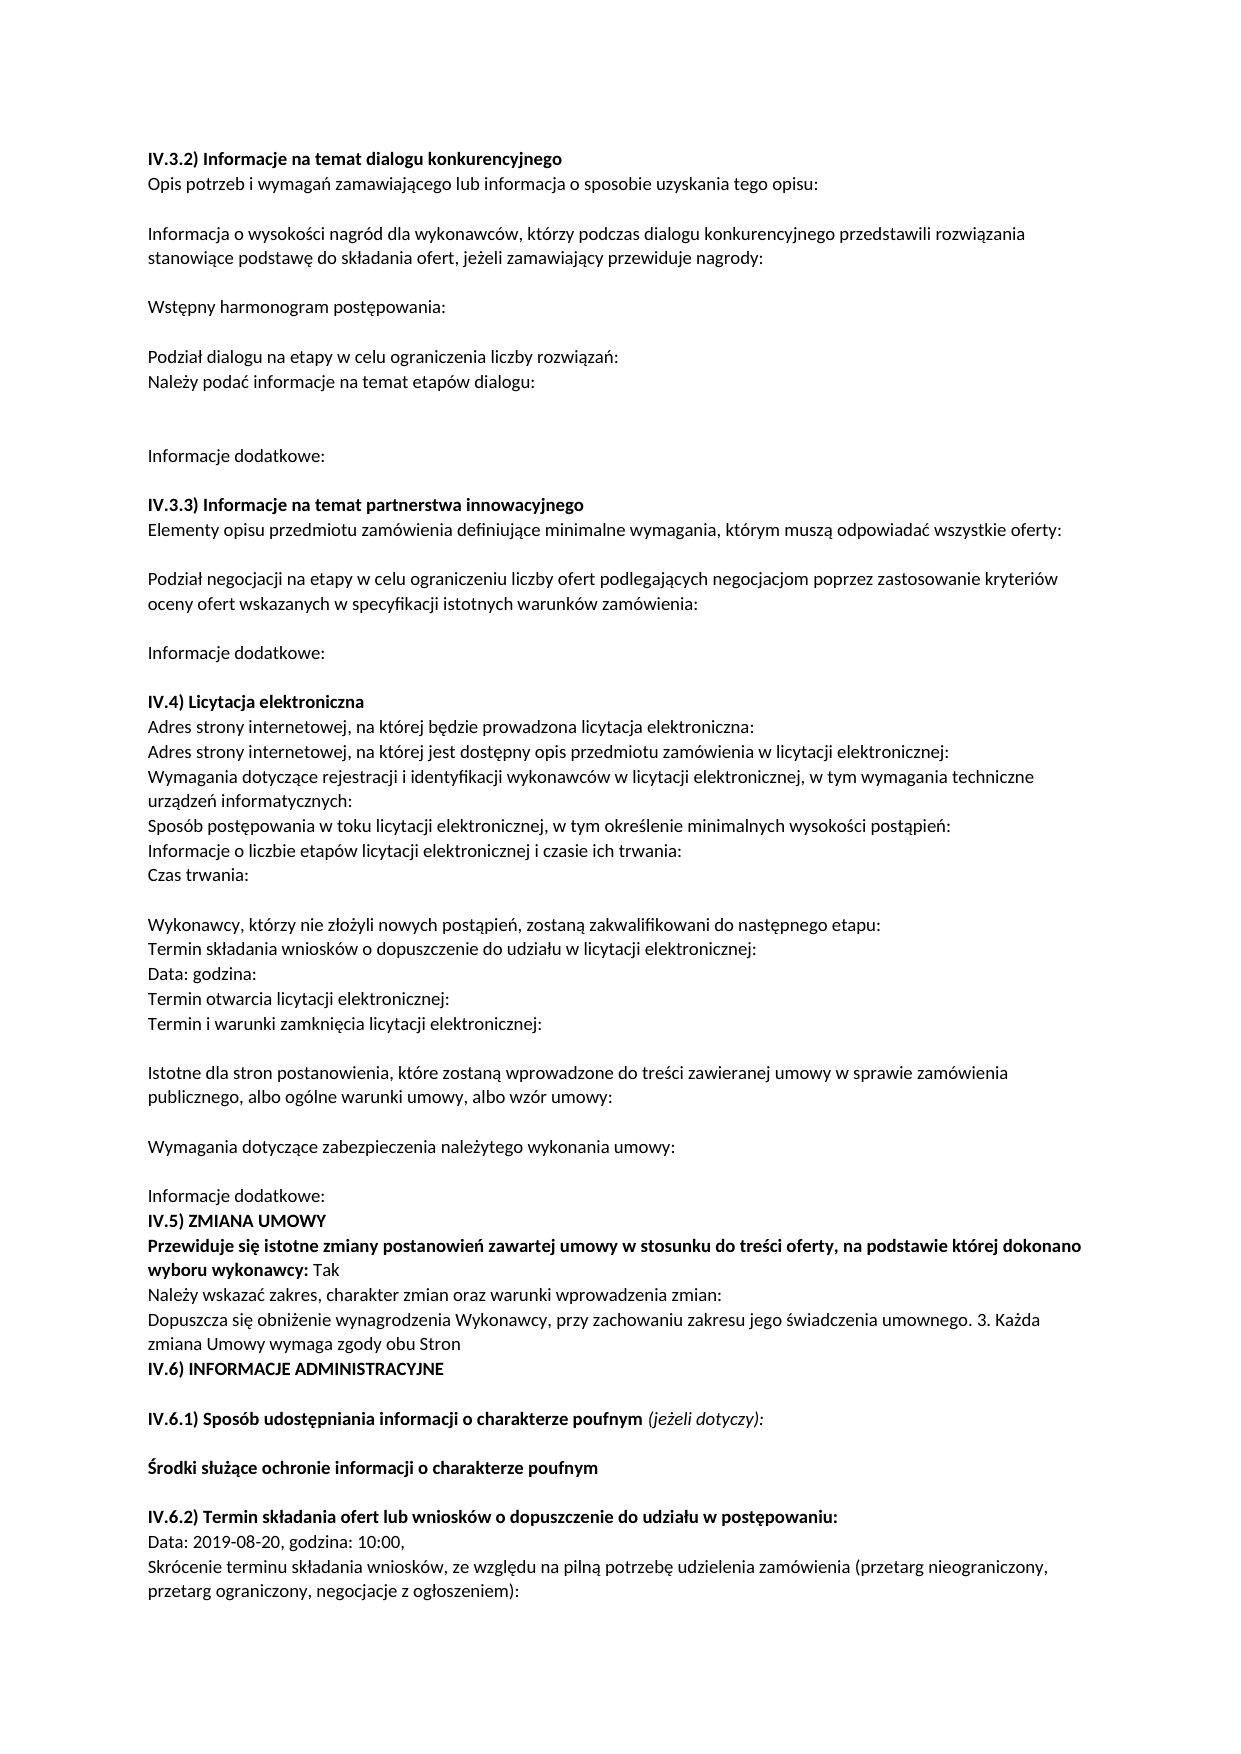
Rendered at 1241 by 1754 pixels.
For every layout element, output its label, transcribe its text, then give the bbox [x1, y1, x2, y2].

text Istotne dla stron postanowienia, które zostaną wprowadzone do treści zawieranej umowy w sprawie zamówienia publicznego, albo ogólne warunki umowy, albo wzór umowy: [148, 1036, 1093, 1109]
text Wymagania dotyczące rejestracji i identyfikacji wykonawców w licytacji elektronicznej, w tym wymagania techniczne urządzeń informatycznych: [148, 765, 1093, 812]
text Termin składania wniosków o dopuszczenie do udziału w licytacji elektronicznej: Data: godzina: Termin otwarcia licytacji elektronicznej: [148, 938, 1093, 1010]
text Termin i warunki zamknięcia licytacji elektronicznej: [148, 1012, 1093, 1034]
text Wymagania dotyczące zabezpieczenia należytego wykonania umowy: [148, 1110, 1093, 1158]
text Informacje dodatkowe: [148, 1160, 1093, 1207]
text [148, 1209, 1093, 1602]
text Czas trwania: Wykonawcy, którzy nie złożyli nowych postąpień, zostaną zakwalifikowani do następnego etapu: [148, 863, 1093, 936]
text Informacje o liczbie etapów licytacji elektronicznej i czasie ich trwania: [148, 839, 1093, 862]
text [148, 148, 1093, 738]
text Adres strony internetowej, na której jest dostępny opis przedmiotu zamówienia w licytacji elektronicznej: [148, 740, 1093, 763]
text Sposób postępowania w toku licytacji elektronicznej, w tym określenie minimalnych wysokości postąpień: [148, 814, 1093, 837]
